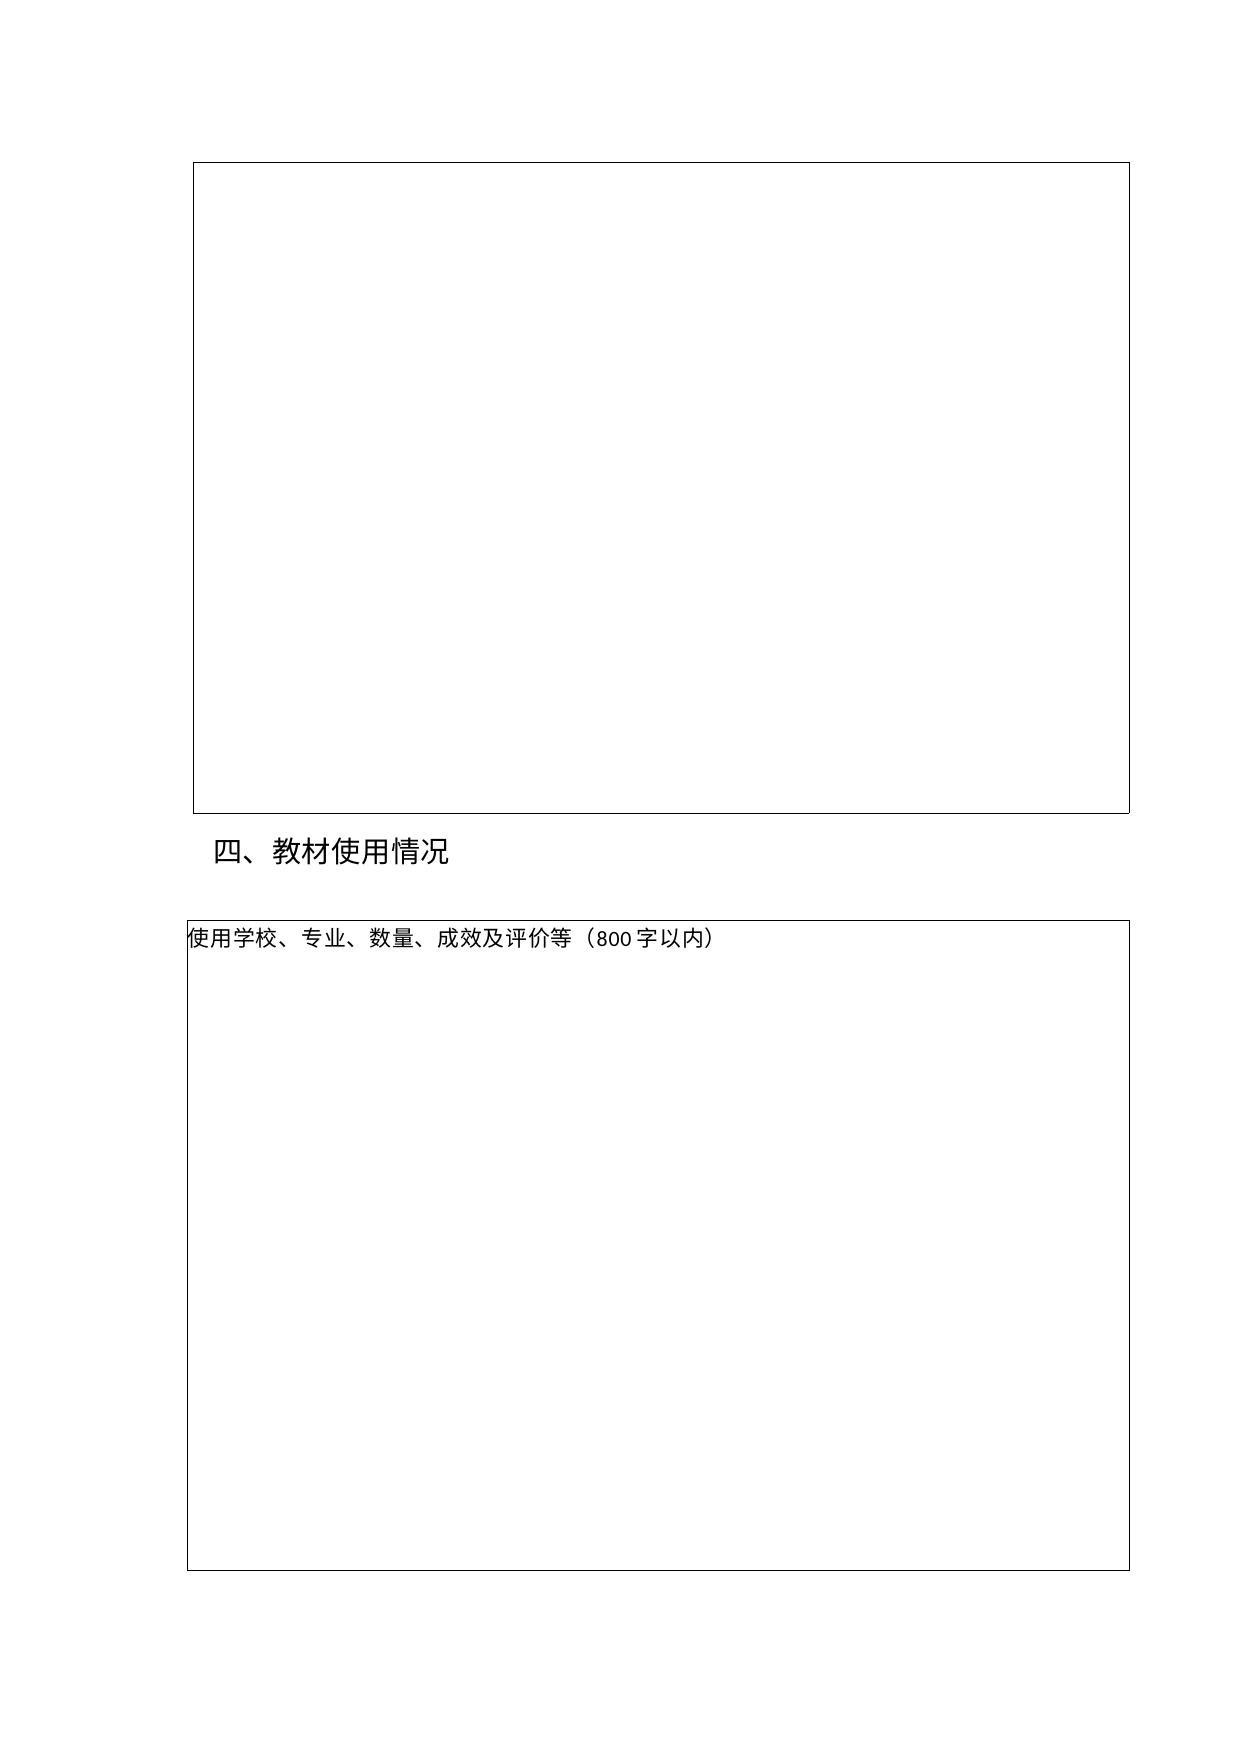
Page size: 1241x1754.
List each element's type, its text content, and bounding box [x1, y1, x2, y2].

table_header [188, 921, 1129, 1570]
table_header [194, 163, 1129, 812]
text 四、教材使用情况 [213, 829, 1053, 871]
